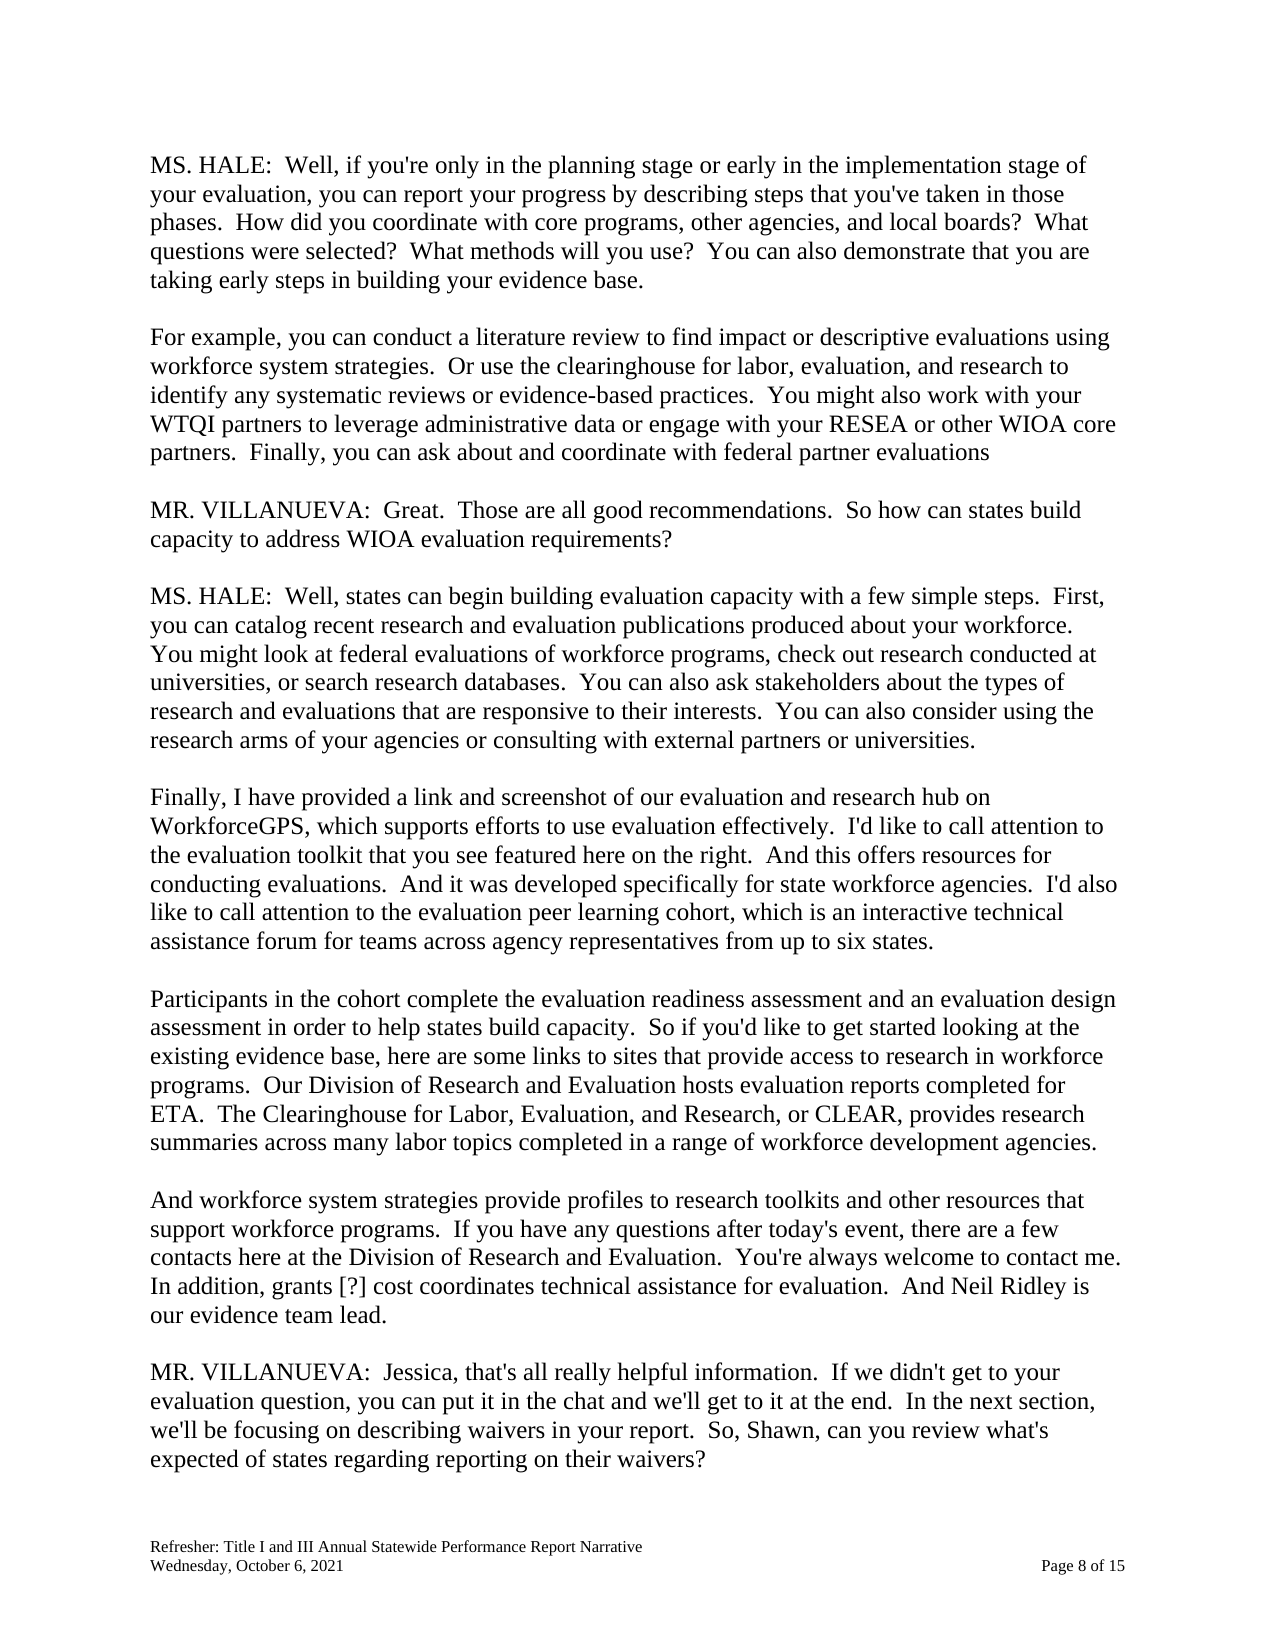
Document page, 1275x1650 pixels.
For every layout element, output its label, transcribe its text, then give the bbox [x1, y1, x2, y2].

text And workforce system strategies provide profiles to research toolkits and other resources that support workforce programs. If you have any questions after today's event, there are a few contacts here at the Division of Research and Evaluation. You're always welcome to contact me. In addition, grants [?] cost coordinates technical assistance for evaluation. And Neil Ridley is our evidence team lead. [150, 1185, 1125, 1329]
text MS. HALE: Well, if you're only in the planning stage or early in the implementation stage of your evaluation, you can report your progress by describing steps that you've taken in those phases. How did you coordinate with core programs, other agencies, and local boards? What questions were selected? What methods will you use? You can also demonstrate that you are taking early steps in building your evidence base. [150, 150, 1125, 294]
text MR. VILLANUEVA: Great. Those are all good recommendations. So how can states build capacity to address WIOA evaluation requirements? [150, 495, 1125, 552]
text MS. HALE: Well, states can begin building evaluation capacity with a few simple steps. First, you can catalog recent research and evaluation publications produced about your workforce. You might look at federal evaluations of workforce programs, check out research conducted at universities, or search research databases. You can also ask stakeholders about the types of research and evaluations that are responsive to their interests. You can also consider using the research arms of your agencies or consulting with external partners or universities. [150, 581, 1125, 754]
text MR. VILLANUEVA: Jessica, that's all really helpful information. If we didn't get to your evaluation question, you can put it in the chat and we'll get to it at the end. In the next section, we'll be focusing on describing waivers in your report. So, Shawn, can you review what's expected of states regarding reporting on their waivers? [150, 1357, 1125, 1472]
text Finally, I have provided a link and screenshot of our evaluation and research hub on WorkforceGPS, which supports efforts to use evaluation effectively. I'd like to call attention to the evaluation toolkit that you see featured here on the right. And this offers resources for conducting evaluations. And it was developed specifically for state workforce agencies. I'd also like to call attention to the evaluation peer learning cohort, which is an interactive technical assistance forum for teams across agency representatives from up to six states. [150, 782, 1125, 955]
text Participants in the cohort complete the evaluation readiness assessment and an evaluation design assessment in order to help states build capacity. So if you'd like to get started looking at the existing evidence base, here are some links to sites that provide access to research in workforce programs. Our Division of Research and Evaluation hosts evaluation reports completed for ETA. The Clearinghouse for Labor, Evaluation, and Research, or CLEAR, provides research summaries across many labor topics completed in a range of workforce development agencies. [150, 984, 1125, 1156]
text For example, you can conduct a literature review to find impact or descriptive evaluations using workforce system strategies. Or use the clearinghouse for labor, evaluation, and research to identify any systematic reviews or evidence-based practices. You might also work with your WTQI partners to leverage administrative data or engage with your RESEA or other WIOA core partners. Finally, you can ask about and coordinate with federal partner evaluations [150, 322, 1125, 466]
